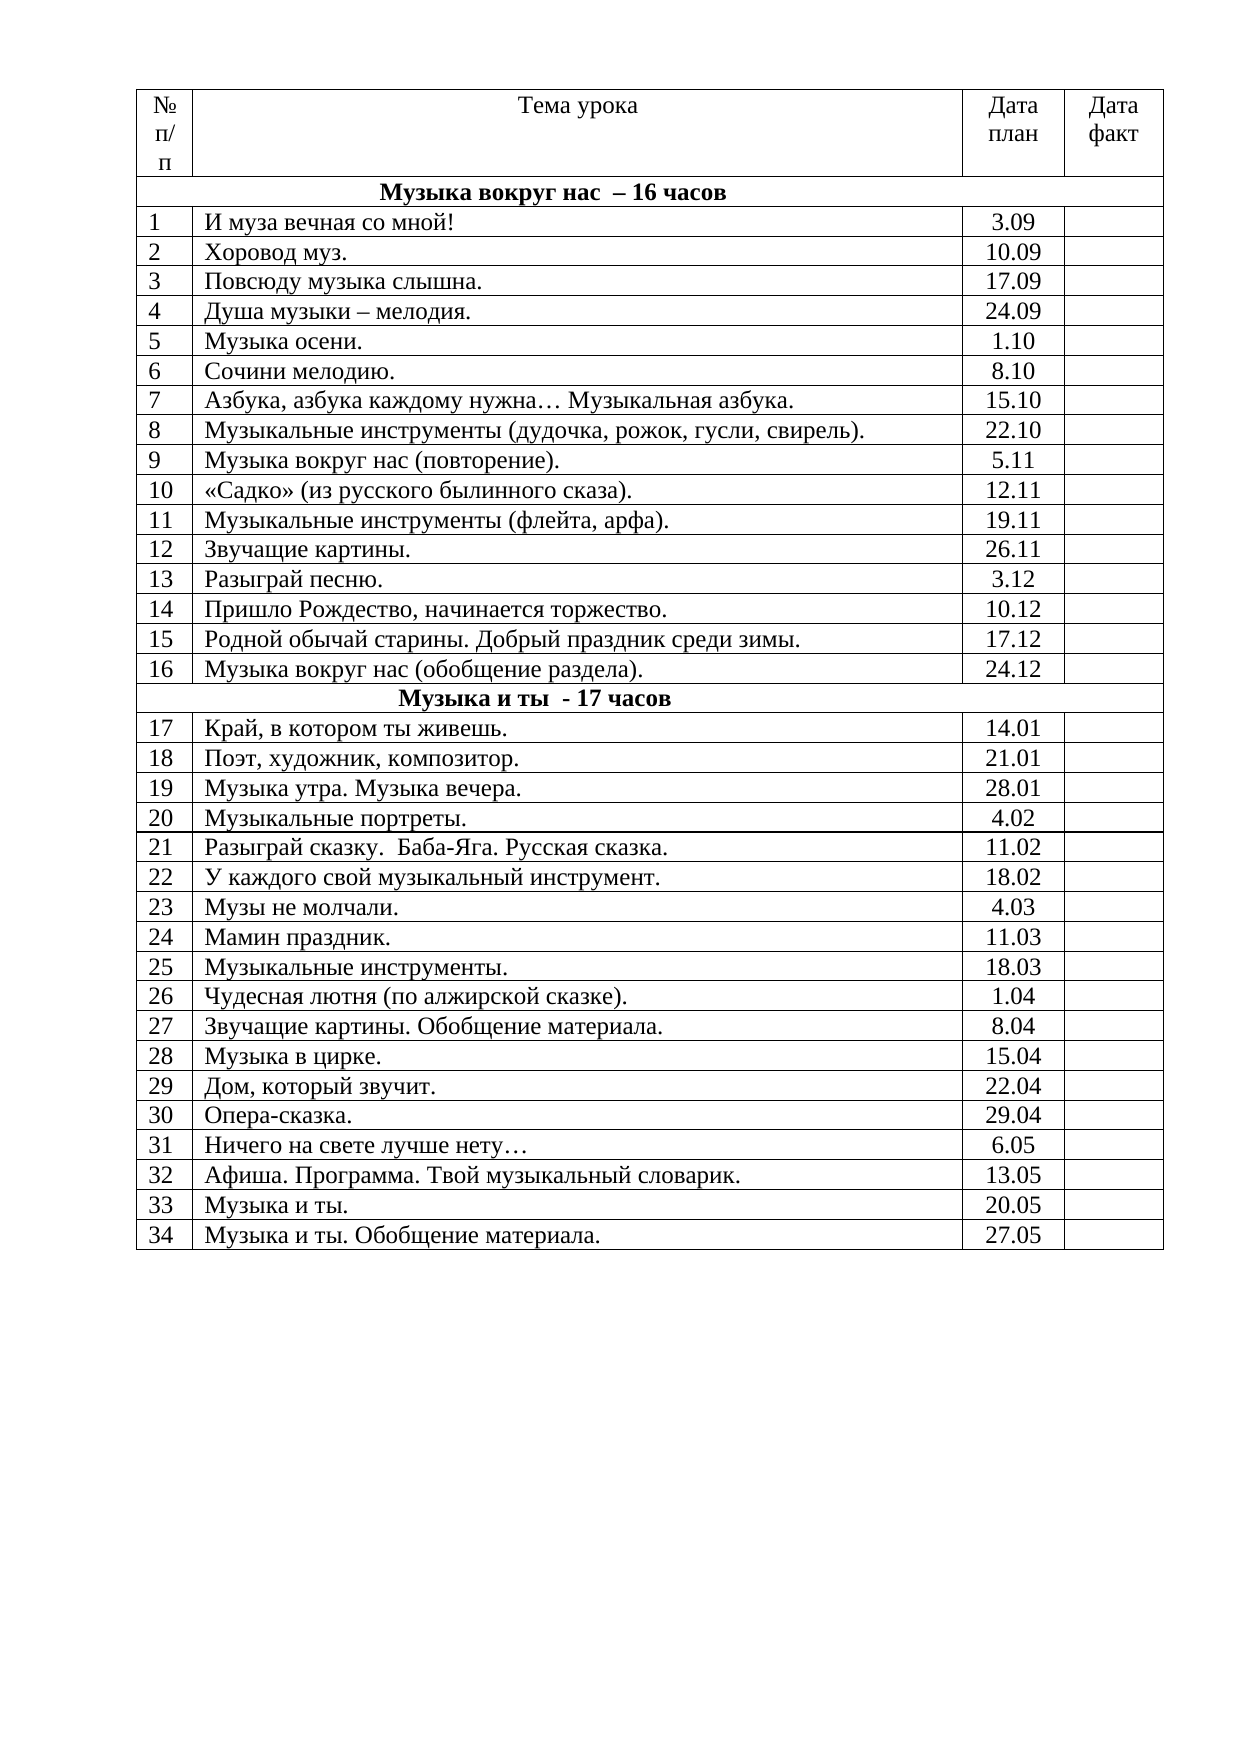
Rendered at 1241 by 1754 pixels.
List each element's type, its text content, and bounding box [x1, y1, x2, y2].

table_cell 10.09 [963, 237, 1064, 265]
table_cell Музы не молчали. [193, 892, 962, 921]
table_cell Музыкальные инструменты (флейта, арфа). [193, 505, 962, 533]
table_cell [1065, 237, 1163, 265]
table_cell 21 [137, 833, 192, 861]
table_cell [1065, 713, 1163, 742]
table_cell Музыка и ты - 17 часов [137, 684, 1163, 712]
table_cell 9 [137, 445, 192, 474]
table_cell 31 [137, 1130, 192, 1159]
table_cell [1065, 594, 1163, 623]
table_cell Музыка вокруг нас (обобщение раздела). [193, 654, 962, 682]
table_cell [1065, 535, 1163, 563]
table_cell 15.10 [963, 386, 1064, 414]
table_cell 18.02 [963, 862, 1064, 891]
table_cell 17.12 [963, 624, 1064, 653]
table_cell [1065, 415, 1163, 444]
table_cell [1065, 922, 1163, 951]
table_header № п/п [137, 90, 192, 176]
table_cell Музыка вокруг нас – 16 часов [137, 177, 1163, 206]
table_cell [1065, 1160, 1163, 1189]
table_cell 1.10 [963, 326, 1064, 355]
table_cell Музыкальные инструменты. [193, 952, 962, 980]
table_cell 28 [137, 1041, 192, 1070]
table_cell Опера-сказка. [193, 1101, 962, 1129]
table_cell Пришло Рождество, начинается торжество. [193, 594, 962, 623]
table_cell Азбука, азбука каждому нужна… Музыкальная азбука. [193, 386, 962, 414]
table_cell Дом, который звучит. [193, 1071, 962, 1099]
table_cell 20.05 [963, 1190, 1064, 1219]
table_cell 19.11 [963, 505, 1064, 533]
table_cell Музыкальные портреты. [193, 803, 962, 831]
table_cell 4 [137, 296, 192, 325]
table_cell 32 [137, 1160, 192, 1189]
table_cell 17.09 [963, 266, 1064, 295]
table_cell Звучащие картины. Обобщение материала. [193, 1011, 962, 1040]
table_cell [1065, 445, 1163, 474]
table_cell 10 [137, 475, 192, 504]
table_cell [1065, 296, 1163, 325]
table_cell 12.11 [963, 475, 1064, 504]
table_cell 13 [137, 564, 192, 593]
table_cell Музыка и ты. [193, 1190, 962, 1219]
table_cell Повсюду музыка слышна. [193, 266, 962, 295]
table_cell 7 [137, 386, 192, 414]
table_cell 34 [137, 1220, 192, 1248]
table_cell [1065, 326, 1163, 355]
table_cell 15.04 [963, 1041, 1064, 1070]
table_cell Разыграй сказку. Баба-Яга. Русская сказка. [193, 833, 962, 861]
table_cell Музыкальные инструменты (дудочка, рожок, гусли, свирель). [193, 415, 962, 444]
table_cell [1065, 624, 1163, 653]
table_cell [1065, 356, 1163, 384]
table_cell Музыка осени. [193, 326, 962, 355]
table_cell 33 [137, 1190, 192, 1219]
table_cell 17 [137, 713, 192, 742]
table_cell 1.04 [963, 981, 1064, 1010]
table_cell [1065, 654, 1163, 682]
table_cell [1065, 207, 1163, 236]
table_header Тема урока [193, 90, 962, 176]
table_cell Звучащие картины. [193, 535, 962, 563]
table_cell 10.12 [963, 594, 1064, 623]
table_cell Край, в котором ты живешь. [193, 713, 962, 742]
table_cell 3.09 [963, 207, 1064, 236]
table_cell [1065, 892, 1163, 921]
table_cell 22 [137, 862, 192, 891]
table_cell 21.01 [963, 743, 1064, 772]
table_cell 18.03 [963, 952, 1064, 980]
table_cell [1065, 1130, 1163, 1159]
table_cell 6 [137, 356, 192, 384]
table_cell [1065, 1190, 1163, 1219]
table_cell 11.03 [963, 922, 1064, 951]
table_cell 12 [137, 535, 192, 563]
table_cell 4.03 [963, 892, 1064, 921]
table_cell [1065, 564, 1163, 593]
table_cell Музыка и ты. Обобщение материала. [193, 1220, 962, 1248]
table_cell Афиша. Программа. Твой музыкальный словарик. [193, 1160, 962, 1189]
table_cell 22.10 [963, 415, 1064, 444]
table_cell [1065, 1011, 1163, 1040]
table_cell 30 [137, 1101, 192, 1129]
table_cell Разыграй песню. [193, 564, 962, 593]
table_cell Сочини мелодию. [193, 356, 962, 384]
table_cell 8 [137, 415, 192, 444]
table_cell Родной обычай старины. Добрый праздник среди зимы. [193, 624, 962, 653]
table_cell Поэт, художник, композитор. [193, 743, 962, 772]
table_cell 8.10 [963, 356, 1064, 384]
table_cell [1065, 475, 1163, 504]
table_cell 6.05 [963, 1130, 1064, 1159]
table_cell 11 [137, 505, 192, 533]
table_cell 4.02 [963, 803, 1064, 831]
table_cell [1065, 1220, 1163, 1248]
table_cell 24.09 [963, 296, 1064, 325]
table_cell 3.12 [963, 564, 1064, 593]
table_cell У каждого свой музыкальный инструмент. [193, 862, 962, 891]
table_cell 23 [137, 892, 192, 921]
table_cell «Садко» (из русского былинного сказа). [193, 475, 962, 504]
table_cell 27 [137, 1011, 192, 1040]
table_cell 11.02 [963, 833, 1064, 861]
table_cell 24 [137, 922, 192, 951]
table_cell [1065, 833, 1163, 861]
table_cell Музыка в цирке. [193, 1041, 962, 1070]
table_cell Душа музыки – мелодия. [193, 296, 962, 325]
table_cell 13.05 [963, 1160, 1064, 1189]
table_cell Мамин праздник. [193, 922, 962, 951]
table_cell 15 [137, 624, 192, 653]
table_cell 26.11 [963, 535, 1064, 563]
table_cell 29 [137, 1071, 192, 1099]
table_cell 28.01 [963, 773, 1064, 802]
table_cell [1065, 952, 1163, 980]
table_header Дата факт [1065, 90, 1163, 176]
table_cell 22.04 [963, 1071, 1064, 1099]
table_cell 27.05 [963, 1220, 1064, 1248]
table_cell [1065, 743, 1163, 772]
table_cell [1065, 266, 1163, 295]
table_cell [1065, 386, 1163, 414]
table_cell 25 [137, 952, 192, 980]
table_cell 20 [137, 803, 192, 831]
table_header Дата план [963, 90, 1064, 176]
table_cell Музыка утра. Музыка вечера. [193, 773, 962, 802]
table_cell 1 [137, 207, 192, 236]
table_cell 8.04 [963, 1011, 1064, 1040]
table_cell Ничего на свете лучше нету… [193, 1130, 962, 1159]
table_cell [1065, 981, 1163, 1010]
table_cell 5.11 [963, 445, 1064, 474]
table_cell [1065, 773, 1163, 802]
table_cell 5 [137, 326, 192, 355]
table_cell [1065, 862, 1163, 891]
table_cell [1065, 1071, 1163, 1099]
table_cell Хоровод муз. [193, 237, 962, 265]
table_cell 3 [137, 266, 192, 295]
table_cell 24.12 [963, 654, 1064, 682]
table_cell 18 [137, 743, 192, 772]
table_cell Музыка вокруг нас (повторение). [193, 445, 962, 474]
table_cell 14 [137, 594, 192, 623]
table_cell [1065, 1101, 1163, 1129]
table_cell Чудесная лютня (по алжирской сказке). [193, 981, 962, 1010]
table_cell И муза вечная со мной! [193, 207, 962, 236]
table_cell 16 [137, 654, 192, 682]
table_cell [1065, 505, 1163, 533]
table_cell 29.04 [963, 1101, 1064, 1129]
table_cell 2 [137, 237, 192, 265]
table_cell 14.01 [963, 713, 1064, 742]
table_cell 26 [137, 981, 192, 1010]
table_cell [1065, 803, 1163, 831]
table_cell [1065, 1041, 1163, 1070]
table_cell 19 [137, 773, 192, 802]
